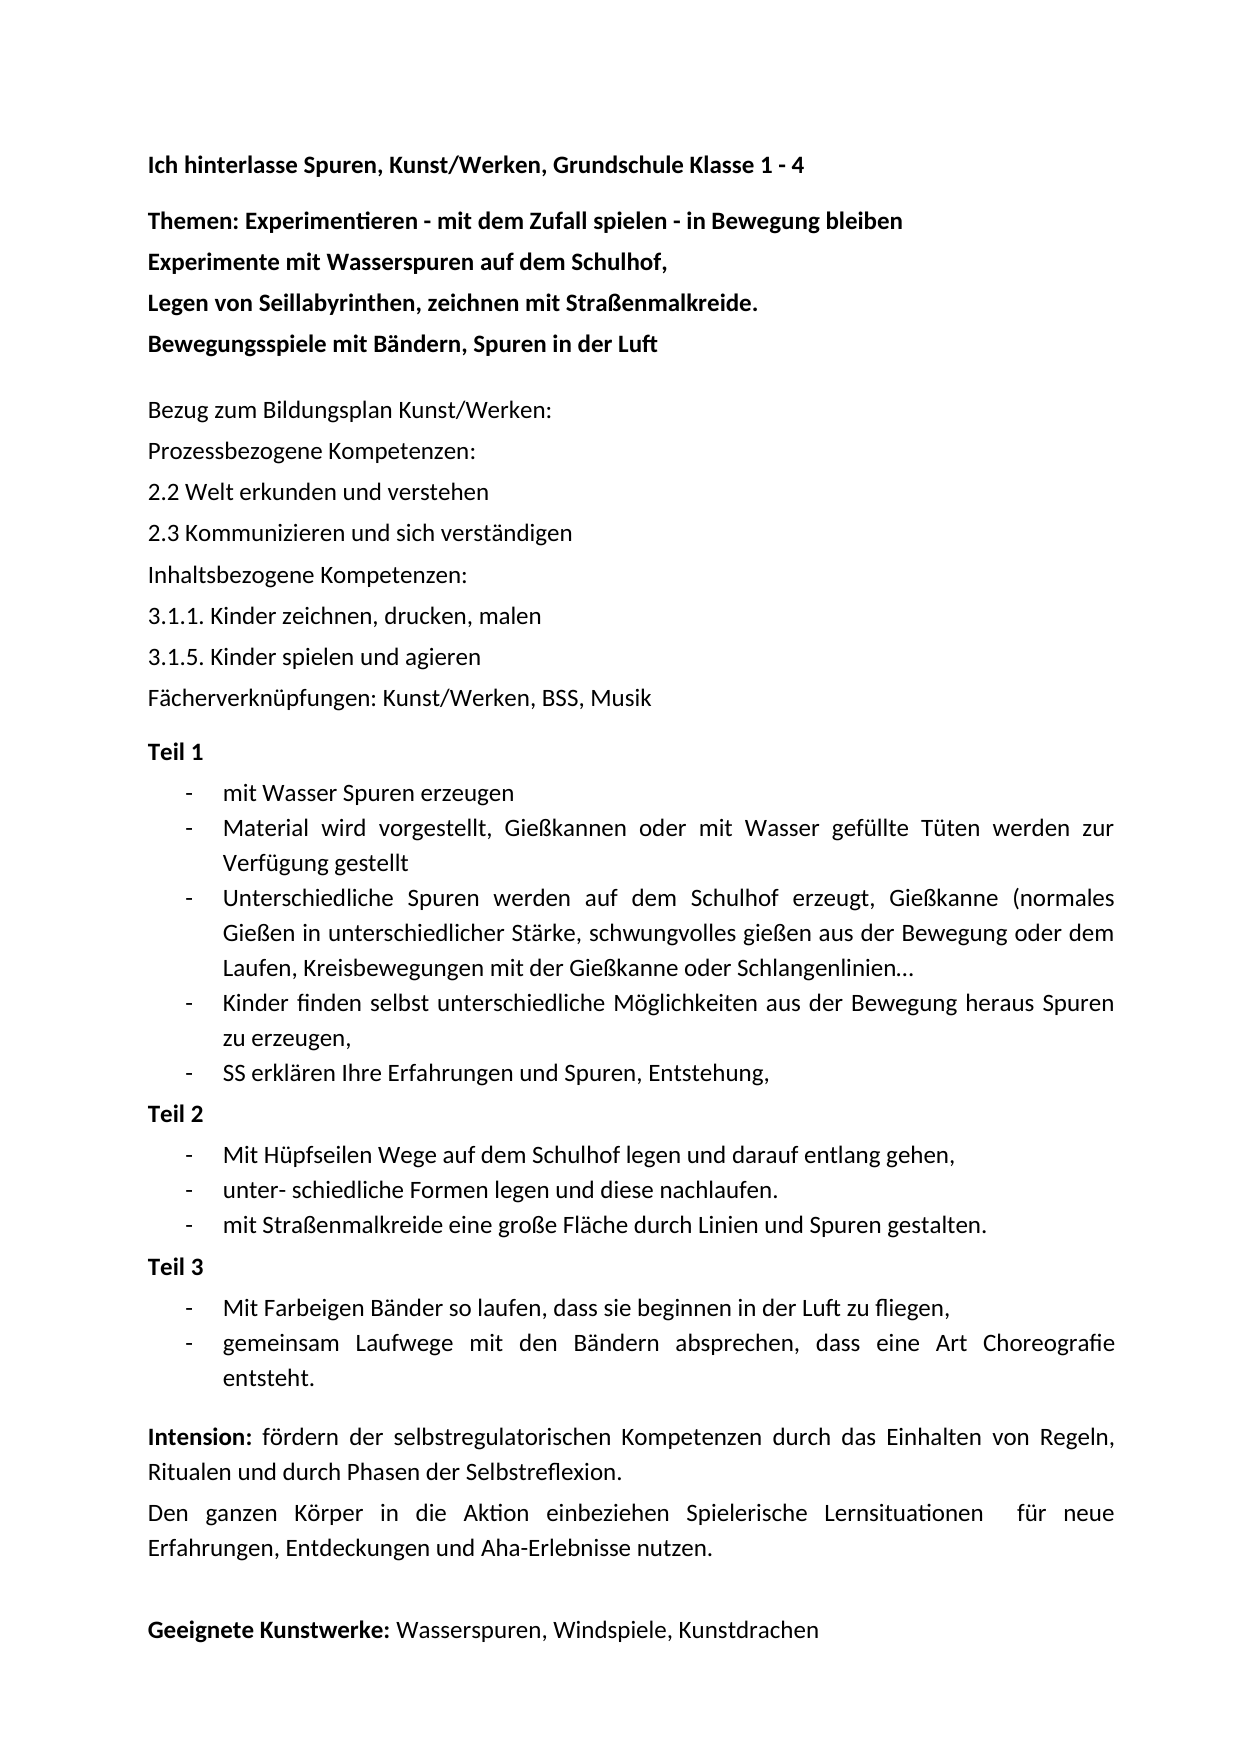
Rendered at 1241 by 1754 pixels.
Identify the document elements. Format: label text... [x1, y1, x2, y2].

text Teil 3 [148, 1251, 1116, 1281]
list Material wird vorgestellt, Gießkannen oder mit Wasser gefüllte Tüten werden zur Verfügung gestellt [185, 812, 1116, 878]
list SS erklären Ihre Erfahrungen und Spuren, Entstehung, [185, 1057, 1116, 1088]
text Intension: fördern der selbstregulatorischen Kompetenzen durch das Einhalten von Regeln, Ritualen und durch Phasen der Selbstreflexion. [148, 1421, 1116, 1486]
text Geeignete Kunstwerke: Wasserspuren, Windspiele, Kunstdrachen [148, 1615, 1116, 1645]
text Bezug zum Bildungsplan Kunst/Werken: [148, 394, 1116, 424]
text Fächerverknüpfungen: Kunst/Werken, BSS, Musik [148, 682, 1116, 713]
text 3.1.5. Kinder spielen und agieren [148, 641, 1116, 672]
text 2.3 Kommunizieren und sich verständigen [148, 517, 1116, 548]
list unter- schiedliche Formen legen und diese nachlaufen. [185, 1174, 1116, 1205]
text Teil 2 [148, 1098, 1116, 1129]
list mit Straßenmalkreide eine große Fläche durch Linien und Spuren gestalten. [185, 1209, 1116, 1240]
text Prozessbezogene Kompetenzen: [148, 435, 1116, 466]
text Bewegungsspiele mit Bändern, Spuren in der Luft [148, 329, 1116, 359]
text 3.1.1. Kinder zeichnen, drucken, malen [148, 600, 1116, 631]
text Teil 1 [148, 736, 1116, 766]
list Kinder finden selbst unterschiedliche Möglichkeiten aus der Bewegung heraus Spuren zu erzeugen, [185, 987, 1116, 1053]
text Experimente mit Wasserspuren auf dem Schulhof, [148, 246, 1116, 277]
list Mit Hüpfseilen Wege auf dem Schulhof legen und darauf entlang gehen, [185, 1139, 1116, 1170]
list Unterschiedliche Spuren werden auf dem Schulhof erzeugt, Gießkanne (normales Gießen in unterschiedlicher Stärke, schwungvolles gießen aus der Bewegung oder dem Laufen, Kreisbewegungen mit der Gießkanne oder Schlangenlinien… [185, 882, 1116, 983]
text Den ganzen Körper in die Aktion einbeziehen Spielerische Lernsituationen für neue Erfahrungen, Entdeckungen und Aha-Erlebnisse nutzen. [148, 1497, 1116, 1563]
list mit Wasser Spuren erzeugen [185, 777, 1116, 808]
text Ich hinterlasse Spuren, Kunst/Werken, Grundschule Klasse 1 - 4 [148, 149, 1116, 179]
list Mit Farbeigen Bänder so laufen, dass sie beginnen in der Luft zu fliegen, [185, 1292, 1116, 1323]
list gemeinsam Laufwege mit den Bändern absprechen, dass eine Art Choreografie entsteht. [185, 1327, 1116, 1393]
text Inhaltsbezogene Kompetenzen: [148, 559, 1116, 589]
text Themen: Experimentieren - mit dem Zufall spielen - in Bewegung bleiben [148, 205, 1116, 235]
text Legen von Seillabyrinthen, zeichnen mit Straßenmalkreide. [148, 287, 1116, 318]
text 2.2 Welt erkunden und verstehen [148, 476, 1116, 507]
